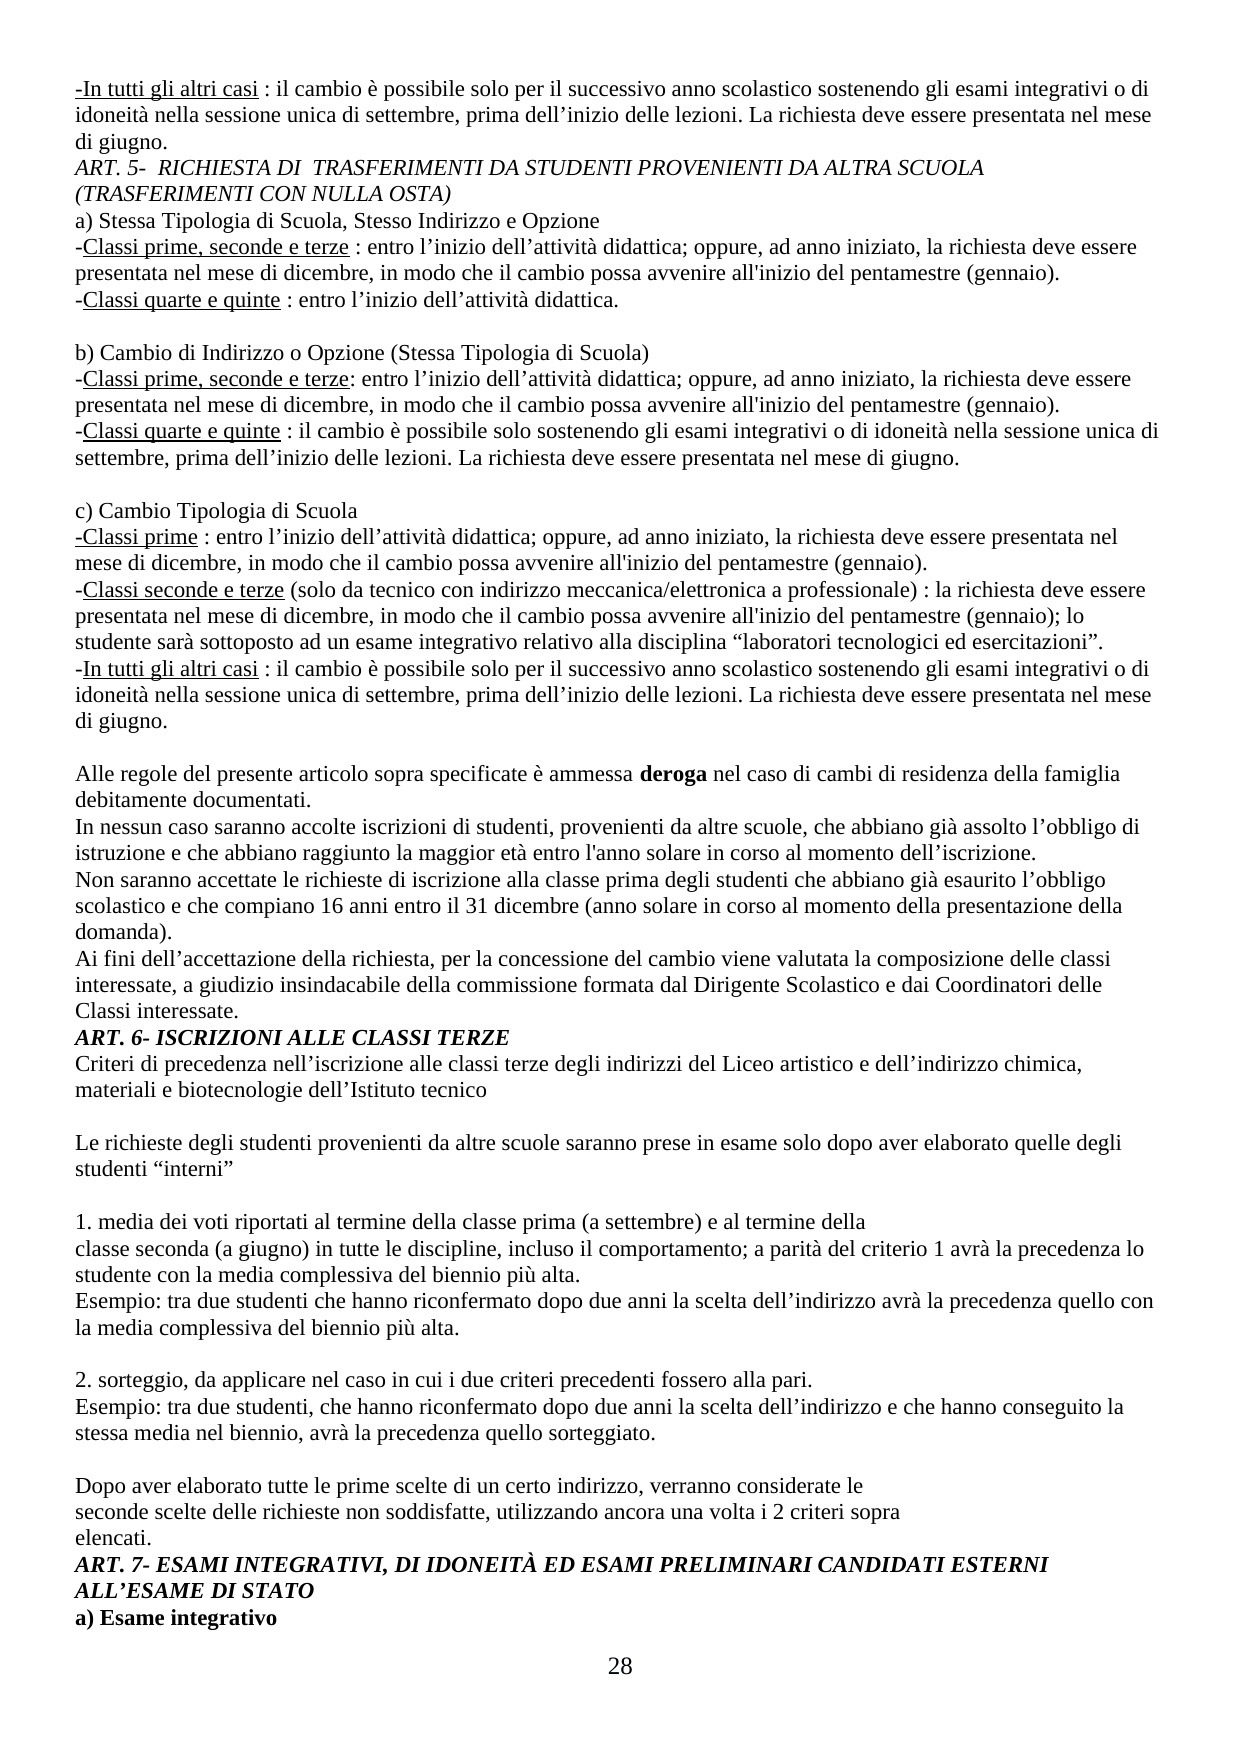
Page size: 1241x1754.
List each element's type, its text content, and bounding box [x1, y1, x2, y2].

text c) Cambio Tipologia di Scuola [75, 497, 1165, 523]
text ART. 5- RICHIESTA DI TRASFERIMENTI DA STUDENTI PROVENIENTI DA ALTRA SCUOLA (TRASFERIMENTI CON NULLA OSTA) [75, 154, 1165, 207]
text ‐In tutti gli altri casi : il cambio è possibile solo per il successivo anno scolastico sostenendo gli esami integrativi o di idoneità nella sessione unica di settembre, prima dell’inizio delle lezioni. La richiesta deve essere presentata nel mese di giugno. [75, 75, 1165, 154]
text 1. media dei voti riportati al termine della classe prima (a settembre) e al termine della [75, 1208, 1165, 1234]
text ‐Classi prime : entro l’inizio dell’attività didattica; oppure, ad anno iniziato, la richiesta deve essere presentata nel mese di dicembre, in modo che il cambio possa avvenire all'inizio del pentamestre (gennaio). [75, 523, 1165, 576]
text ‐Classi prime, seconde e terze: entro l’inizio dell’attività didattica; oppure, ad anno iniziato, la richiesta deve essere presentata nel mese di dicembre, in modo che il cambio possa avvenire all'inizio del pentamestre (gennaio). [75, 365, 1165, 418]
text b) Cambio di Indirizzo o Opzione (Stessa Tipologia di Scuola) [75, 338, 1165, 365]
text classe seconda (a giugno) in tutte le discipline, incluso il comportamento; a parità del criterio 1 avrà la precedenza lo studente con la media complessiva del biennio più alta. [75, 1234, 1165, 1287]
text elencati. [75, 1524, 1165, 1551]
text Esempio: tra due studenti che hanno riconfermato dopo due anni la scelta dell’indirizzo avrà la precedenza quello con la media complessiva del biennio più alta. [75, 1287, 1165, 1340]
text ‐Classi seconde e terze (solo da tecnico con indirizzo meccanica/elettronica a professionale) : la richiesta deve essere presentata nel mese di dicembre, in modo che il cambio possa avvenire all'inizio del pentamestre (gennaio); lo studente sarà sottoposto ad un esame integrativo relativo alla disciplina “laboratori tecnologici ed esercitazioni”. [75, 576, 1165, 655]
text a) Stessa Tipologia di Scuola, Stesso Indirizzo e Opzione [75, 207, 1165, 233]
text Esempio: tra due studenti, che hanno riconfermato dopo due anni la scelta dell’indirizzo e che hanno conseguito la stessa media nel biennio, avrà la precedenza quello sorteggiato. [75, 1393, 1165, 1445]
subtitle ART. 6- ISCRIZIONI ALLE CLASSI TERZE [75, 1024, 1165, 1050]
text seconde scelte delle richieste non soddisfatte, utilizzando ancora una volta i 2 criteri sopra [75, 1498, 1165, 1524]
text a) Esame integrativo [75, 1603, 1165, 1630]
text Dopo aver elaborato tutte le prime scelte di un certo indirizzo, verranno considerate le [75, 1472, 1165, 1498]
text In nessun caso saranno accolte iscrizioni di studenti, provenienti da altre scuole, che abbiano già assolto l’obbligo di istruzione e che abbiano raggiunto la maggior età entro l'anno solare in corso al momento dell’iscrizione. [75, 813, 1165, 866]
text ‐In tutti gli altri casi : il cambio è possibile solo per il successivo anno scolastico sostenendo gli esami integrativi o di idoneità nella sessione unica di settembre, prima dell’inizio delle lezioni. La richiesta deve essere presentata nel mese di giugno. [75, 655, 1165, 734]
text Alle regole del presente articolo sopra specificate è ammessa deroga nel caso di cambi di residenza della famiglia debitamente documentati. [75, 760, 1165, 813]
text Criteri di precedenza nell’iscrizione alle classi terze degli indirizzi del Liceo artistico e dell’indirizzo chimica, materiali e biotecnologie dell’Istituto tecnico [75, 1050, 1165, 1103]
text 2. sorteggio, da applicare nel caso in cui i due criteri precedenti fossero alla pari. [75, 1366, 1165, 1393]
text ‐Classi quarte e quinte : entro l’inizio dell’attività didattica. [75, 286, 1165, 312]
text Ai fini dell’accettazione della richiesta, per la concessione del cambio viene valutata la composizione delle classi interessate, a giudizio insindacabile della commissione formata dal Dirigente Scolastico e dai Coordinatori delle Classi interessate. [75, 945, 1165, 1024]
text Non saranno accettate le richieste di iscrizione alla classe prima degli studenti che abbiano già esaurito l’obbligo scolastico e che compiano 16 anni entro il 31 dicembre (anno solare in corso al momento della presentazione della domanda). [75, 866, 1165, 945]
subtitle ART. 7- ESAMI INTEGRATIVI, DI IDONEITÀ ED ESAMI PRELIMINARI CANDIDATI ESTERNI ALL’ESAME DI STATO [75, 1551, 1165, 1603]
text Le richieste degli studenti provenienti da altre scuole saranno prese in esame solo dopo aver elaborato quelle degli studenti “interni” [75, 1129, 1165, 1182]
text ‐Classi prime, seconde e terze : entro l’inizio dell’attività didattica; oppure, ad anno iniziato, la richiesta deve essere presentata nel mese di dicembre, in modo che il cambio possa avvenire all'inizio del pentamestre (gennaio). [75, 233, 1165, 286]
